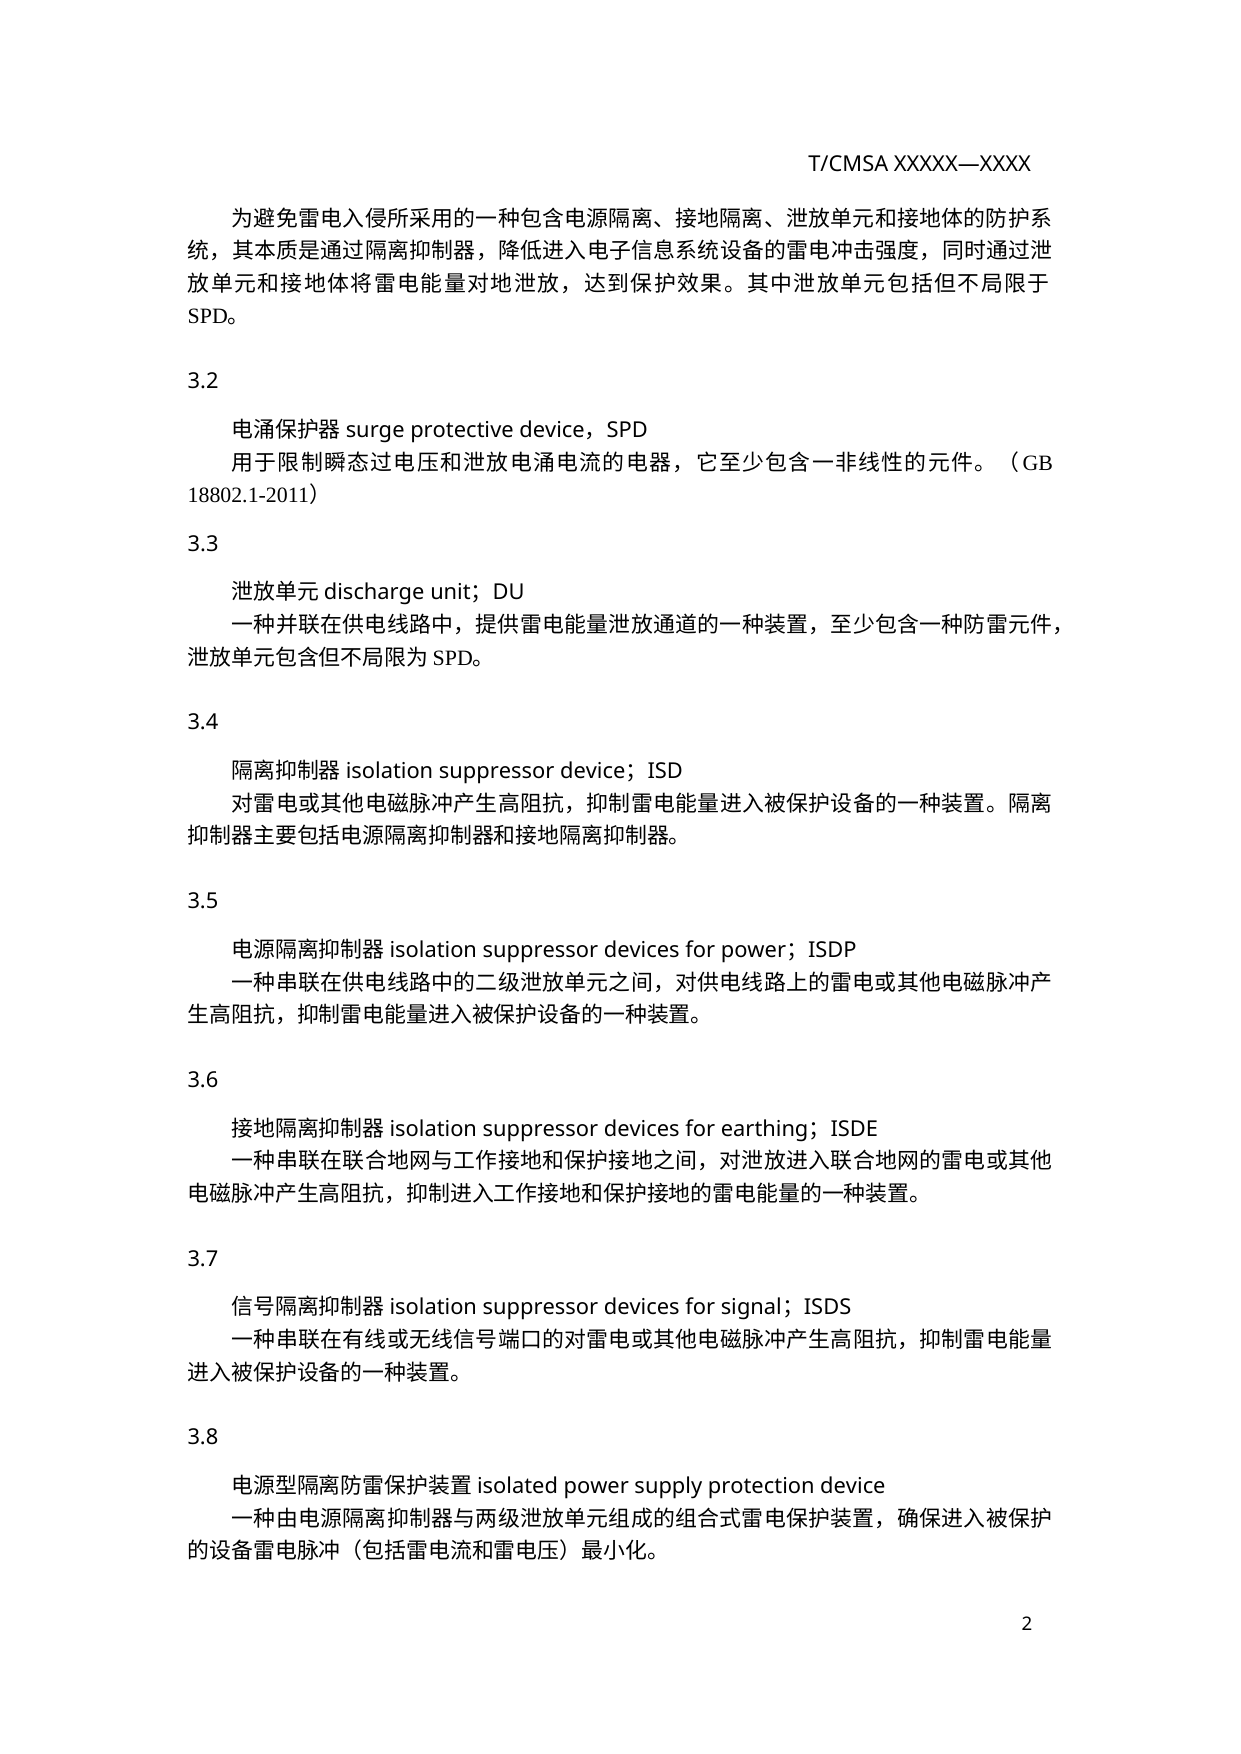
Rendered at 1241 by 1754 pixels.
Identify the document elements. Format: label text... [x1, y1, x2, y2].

text 电源隔离抑制器 isolation suppressor devices for power；ISDP [187, 932, 1053, 964]
text 为避免雷电入侵所采用的一种包含电源隔离、接地隔离、泄放单元和接地体的防护系统，其本质是通过隔离抑制器，降低进入电子信息系统设备的雷电冲击强度，同时通过泄放单元和接地体将雷电能量对地泄放，达到保护效果。其中泄放单元包括但不局限于SPD。 [187, 200, 1053, 330]
text 接地隔离抑制器 isolation suppressor devices for earthing；ISDE [187, 1110, 1053, 1143]
text 一种并联在供电线路中，提供雷电能量泄放通道的一种装置，至少包含一种防雷元件，泄放单元包含但不局限为SPD。 [187, 607, 1053, 672]
text 信号隔离抑制器 isolation suppressor devices for signal；ISDS [187, 1289, 1053, 1322]
text 一种由电源隔离抑制器与两级泄放单元组成的组合式雷电保护装置，确保进入被保护的设备雷电脉冲（包括雷电流和雷电压）最小化。 [187, 1500, 1053, 1565]
text 一种串联在供电线路中的二级泄放单元之间，对供电线路上的雷电或其他电磁脉冲产生高阻抗，抑制雷电能量进入被保护设备的一种装置。 [187, 964, 1053, 1029]
text 电涌保护器 surge protective device，SPD [187, 412, 1053, 444]
text 一种串联在联合地网与工作接地和保护接地之间，对泄放进入联合地网的雷电或其他电磁脉冲产生高阻抗，抑制进入工作接地和保护接地的雷电能量的一种装置。 [187, 1143, 1053, 1208]
text 泄放单元 discharge unit；DU [187, 574, 1053, 607]
text 电源型隔离防雷保护装置 isolated power supply protection device [187, 1468, 1053, 1500]
text 对雷电或其他电磁脉冲产生高阻抗，抑制雷电能量进入被保护设备的一种装置。隔离抑制器主要包括电源隔离抑制器和接地隔离抑制器。 [187, 785, 1053, 850]
text 隔离抑制器 isolation suppressor device；ISD [187, 753, 1053, 785]
text 一种串联在有线或无线信号端口的对雷电或其他电磁脉冲产生高阻抗，抑制雷电能量进入被保护设备的一种装置。 [187, 1322, 1053, 1387]
text 用于限制瞬态过电压和泄放电涌电流的电器，它至少包含一非线性的元件。（GB 18802.1-2011） [187, 444, 1053, 509]
